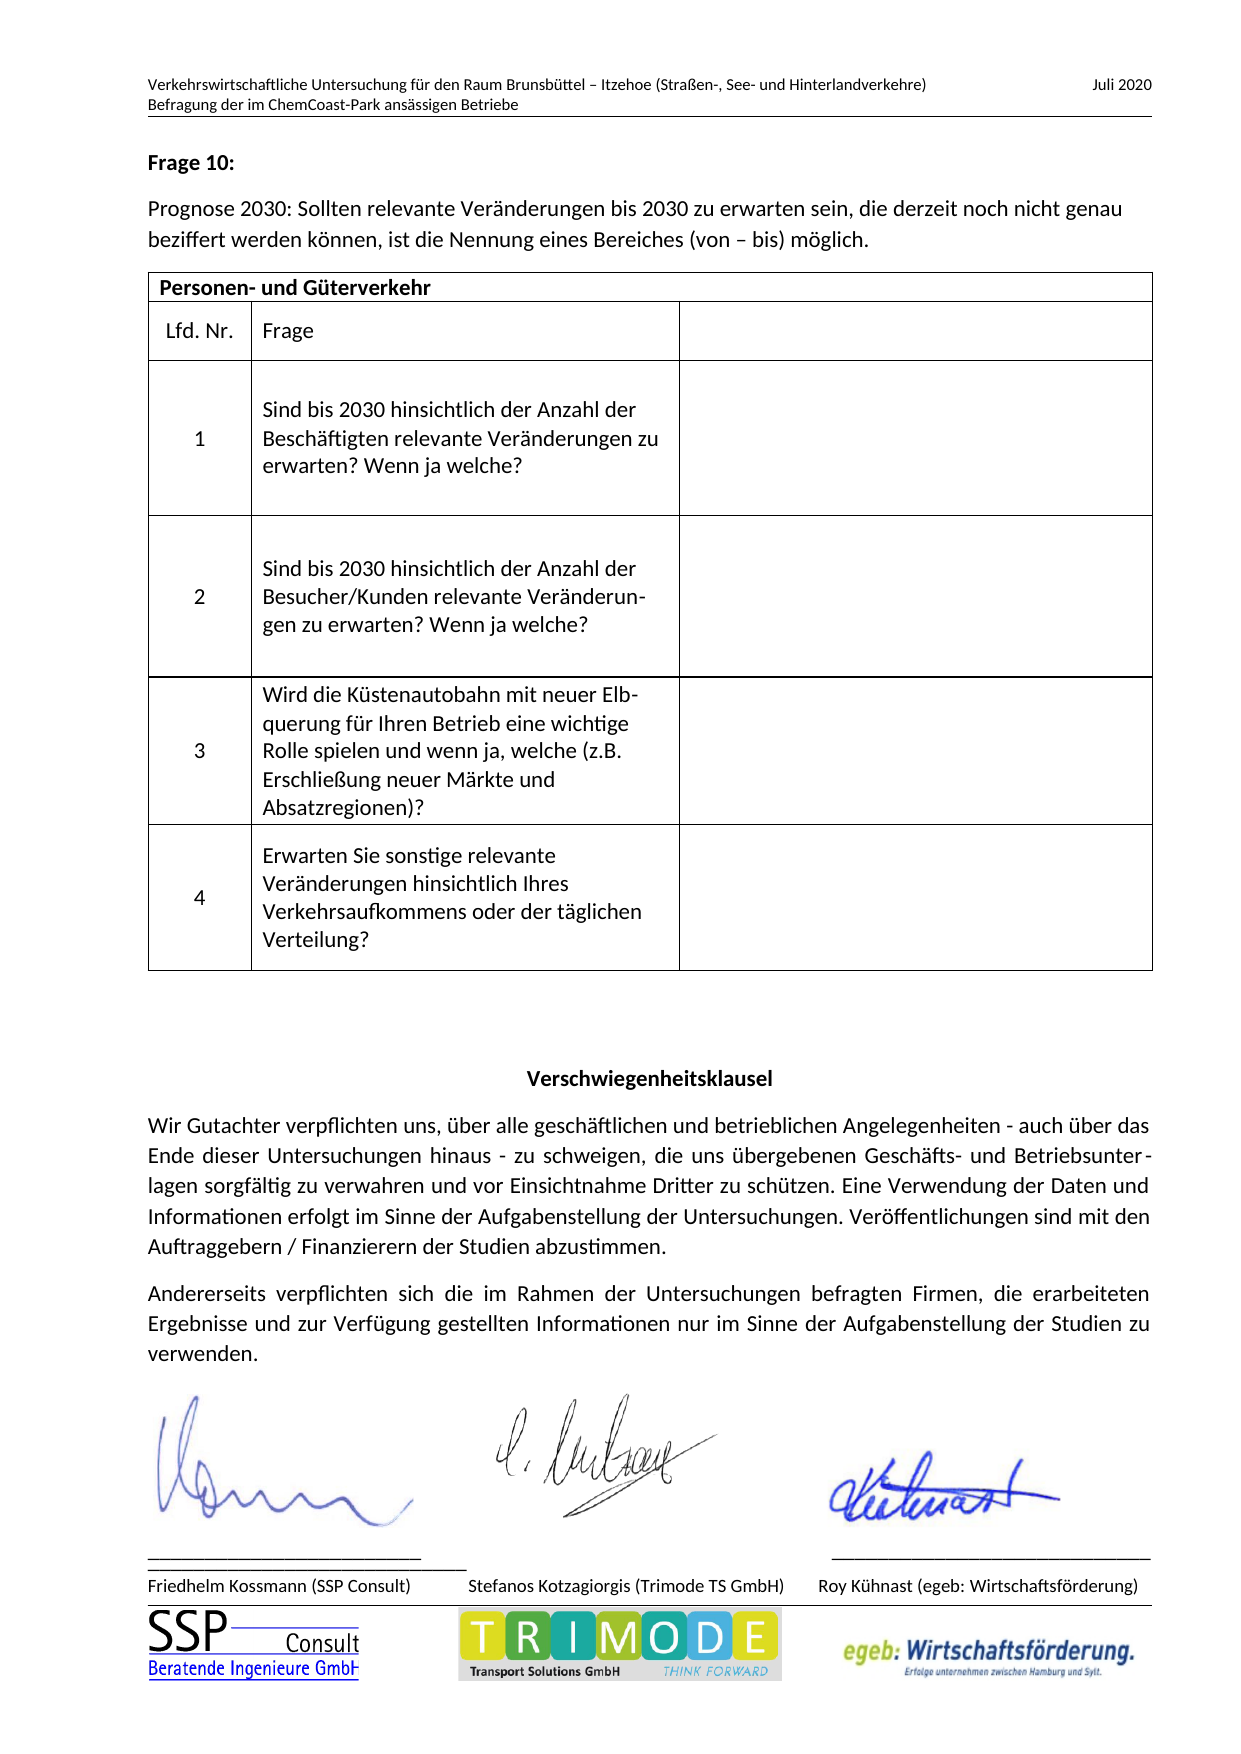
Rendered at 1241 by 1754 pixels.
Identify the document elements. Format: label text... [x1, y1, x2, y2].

text Andererseits verpflichten sich die im Rahmen der Untersuchungen befragten Firmen, die erarbeiteten Ergebnisse und zur Verfügung gestellten Informationen nur im Sinne der Aufgabenstellung der Studien zu verwenden. [148, 1279, 1152, 1367]
table_cell 1 [149, 361, 251, 515]
picture [822, 1446, 1070, 1528]
table_cell [680, 361, 1152, 515]
text ________________________ ____________________________ ____________________________ [148, 1546, 1152, 1574]
text Verschwiegenheitsklausel [148, 1064, 1152, 1092]
table_cell 3 [149, 678, 251, 824]
table_cell 2 [149, 516, 251, 676]
table_cell Lfd. Nr. [149, 302, 251, 360]
text Wir Gutachter verpflichten uns, über alle geschäftlichen und betrieblichen Angelegenheiten - auch über das Ende dieser Untersuchungen hinaus - zu schweigen, die uns übergebenen Geschäfts- und Betriebsunterlagen sorgfältig zu verwahren und vor Einsichtnahme Dritter zu schützen. Eine Verwendung der Daten und Informationen erfolgt im Sinne der Aufgabenstellung der Untersuchungen. Veröffentlichungen sind mit den Auftraggebern / Finanzierern der Studien abzustimmen. [148, 1111, 1152, 1260]
table_cell Erwarten Sie sonstige relevante Veränderungen hinsichtlich Ihres Verkehrsaufkommens oder der täglichen Verteilung? [252, 825, 679, 969]
table_cell [680, 516, 1152, 676]
picture [841, 1636, 1137, 1681]
table_cell Sind bis 2030 hinsichtlich der Anzahl der Besucher/Kunden relevante Veränderungen zu erwarten? Wenn ja welche? [252, 516, 679, 676]
table_cell [680, 302, 1152, 360]
text Friedhelm Kossmann (SSP Consult) Stefanos Kotzagiorgis (Trimode TS GmbH) Roy Kühnast (egeb: Wirtschaftsförderung) [148, 1574, 1152, 1597]
picture [491, 1386, 725, 1528]
picture [152, 1394, 414, 1528]
table_cell [680, 678, 1152, 824]
table_cell 4 [149, 825, 251, 969]
text Prognose 2030: Sollten relevante Veränderungen bis 2030 zu erwarten sein, die derzeit noch nicht genau beziffert werden können, ist die Nennung eines Bereiches (von – bis) möglich. [148, 194, 1152, 253]
table_header Personen- und Güterverkehr [149, 273, 1152, 301]
table_cell [680, 825, 1152, 969]
table_cell Sind bis 2030 hinsichtlich der Anzahl der Beschäftigten relevante Veränderungen zu erwarten? Wenn ja welche? [252, 361, 679, 515]
text Frage 10: [148, 148, 1152, 176]
table_cell Wird die Küstenautobahn mit neuer Elbquerung für Ihren Betrieb eine wichtige Rolle spielen und wenn ja, welche (z.B. Erschließung neuer Märkte und Absatzregionen)? [252, 678, 679, 824]
table_cell Frage [252, 302, 679, 360]
